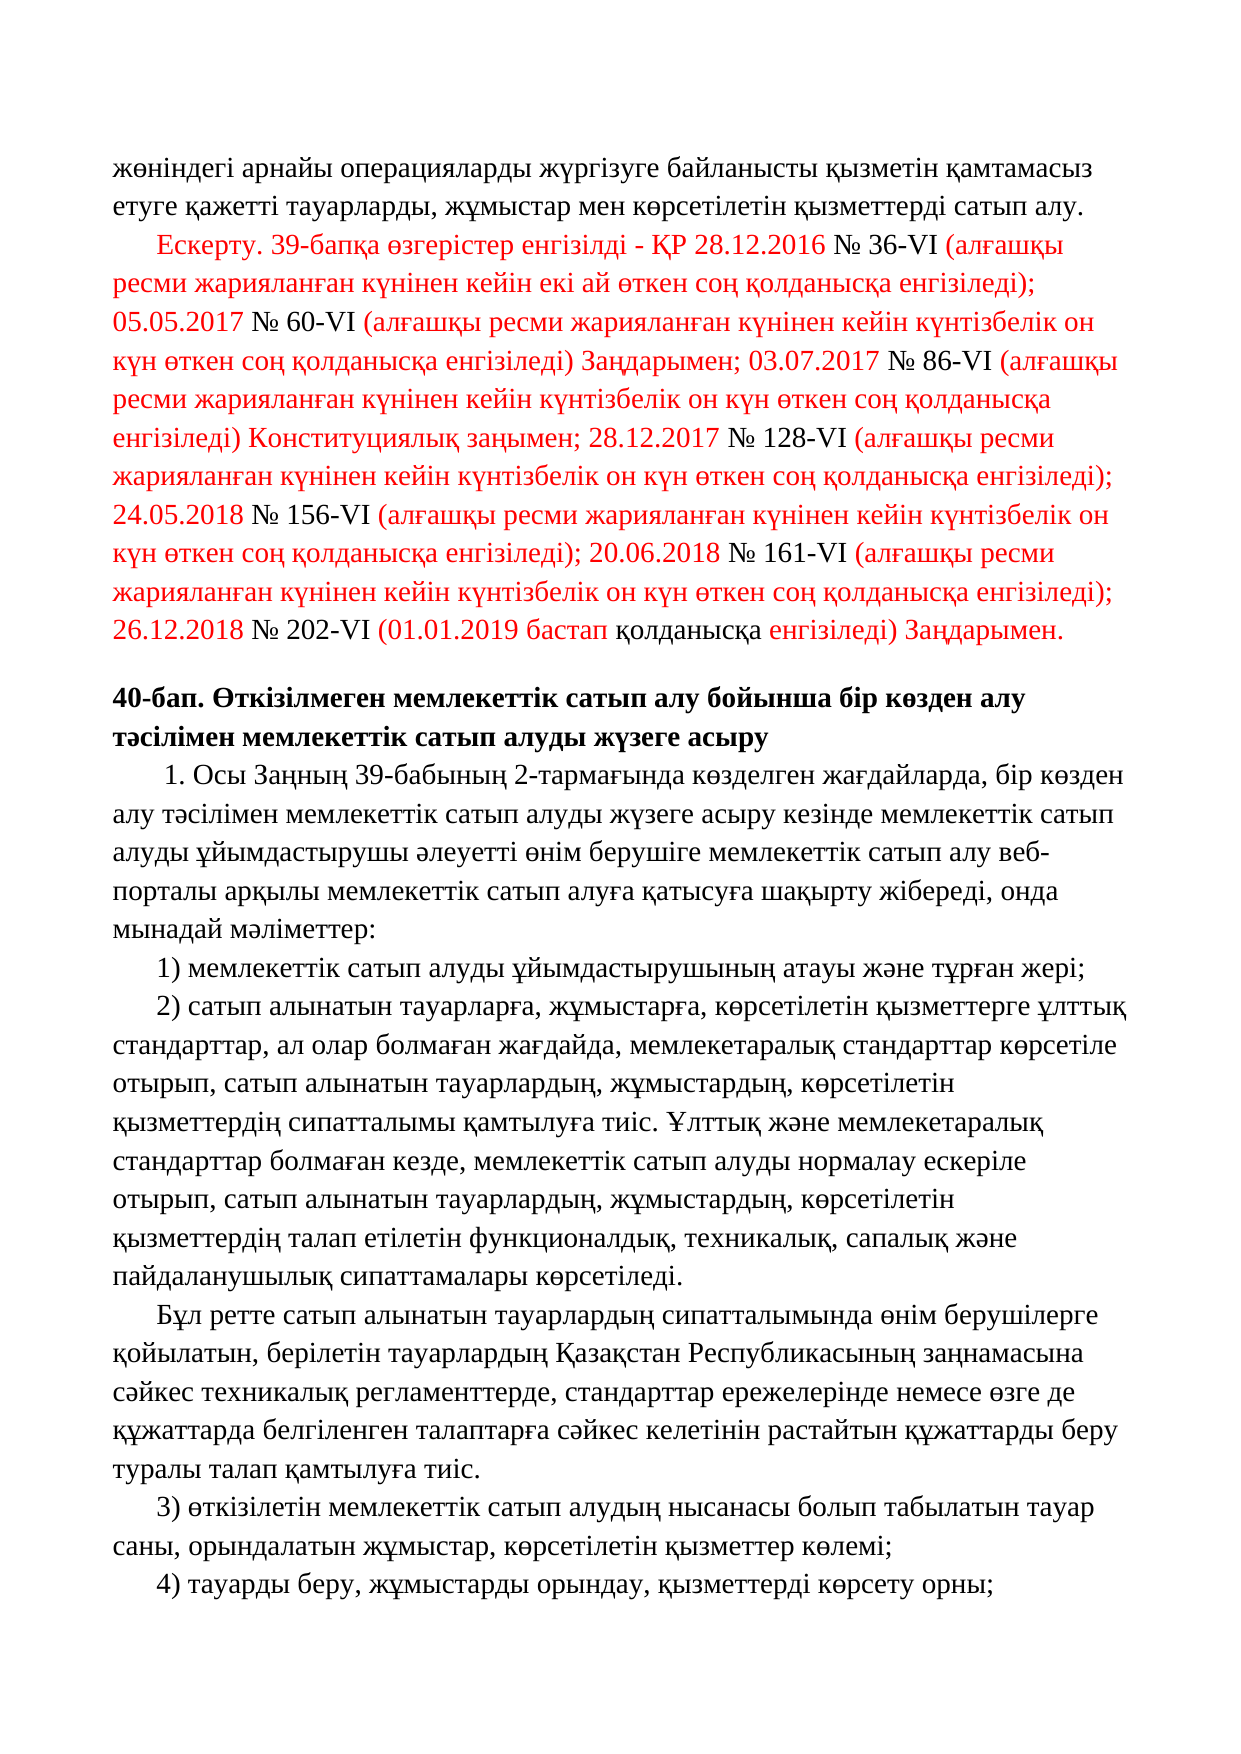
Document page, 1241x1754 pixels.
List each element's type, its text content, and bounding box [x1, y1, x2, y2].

text 3) өткізілетін мемлекеттік сатып алудың нысанасы болып табылатын тауар саны, орындалатын жұмыстар, көрсетілетін қызметтер көлемі; [112, 1489, 1128, 1562]
text 4) тауарды беру, жұмыстарды орындау, қызметтерді көрсету орны; [112, 1567, 1128, 1600]
text Бұл ретте сатып алынатын тауарлардың сипатталымында өнім берушілерге қойылатын, берілетін тауарлардың Қазақстан Республикасының заңнамасына сәйкес техникалық регламенттерде, стандарттар ережелерінде немесе өзге де құжаттарда белгіленген талаптарға сәйкес келетінін растайтын құжаттарды беру туралы талап қамтылуға тиіс. [112, 1297, 1128, 1484]
text 1. Осы Заңның 39-бабының 2-тармағында көзделген жағдайларда, бір көзден алу тәсілімен мемлекеттік сатып алуды жүзеге асыру кезінде мемлекеттік сатып алуды ұйымдастырушы әлеуетті өнім берушіге мемлекеттік сатып алу веб-порталы арқылы мемлекеттік сатып алуға қатысуға шақырту жібереді, онда мынадай мәліметтер: [112, 757, 1128, 945]
text 2) сатып алынатын тауарларға, жұмыстарға, көрсетілетін қызметтерге ұлттық стандарттар, ал олар болмаған жағдайда, мемлекетаралық стандарттар көрсетіле отырып, сатып алынатын тауарлардың, жұмыстардың, көрсетілетін қызметтердің сипатталымы қамтылуға тиіс. Ұлттық және мемлекетаралық стандарттар болмаған кезде, мемлекеттік сатып алуды нормалау ескеріле отырып, сатып алынатын тауарлардың, жұмыстардың, көрсетілетін қызметтердің талап етілетін функционалдық, техникалық, сапалық және пайдаланушылық сипаттамалары көрсетіледі. [112, 988, 1128, 1292]
text 40-бап. Өткізілмеген мемлекеттік сатып алу бойынша бір көзден алу тәсілімен мемлекеттік сатып алуды жүзеге асыру [112, 680, 1128, 752]
text 1) мемлекеттік сатып алуды ұйымдастырушының атауы және тұрған жері; [112, 950, 1128, 983]
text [112, 150, 1128, 222]
text Ескерту. 39-бапқа өзгерістер енгізілді - ҚР 28.12.2016 № 36-VI (алғашқы ресми жарияланған күнінен кейін екі ай өткен соң қолданысқа енгізіледі); 05.05.2017 № 60-VI (алғашқы ресми жарияланған күнінен кейін күнтізбелік он күн өткен соң қолданысқа енгізіледі) Заңдарымен; 03.07.2017 № 86-VI (алғашқы ресми жарияланған күнінен кейін күнтізбелік он күн өткен соң қолданысқа енгізіледі) Конституциялық заңымен; 28.12.2017 № 128-VI (алғашқы ресми жарияланған күнінен кейін күнтізбелік он күн өткен соң қолданысқа енгізіледі); 24.05.2018 № 156-VI (алғашқы ресми жарияланған күнінен кейін күнтізбелік он күн өткен соң қолданысқа енгізіледі); 20.06.2018 № 161-VI (алғашқы ресми жарияланған күнінен кейін күнтізбелік он күн өткен соң қолданысқа енгізіледі); 26.12.2018 № 202-VI (01.01.2019 бастап қолданысқа енгізіледі) Заңдарымен. [112, 227, 1128, 676]
